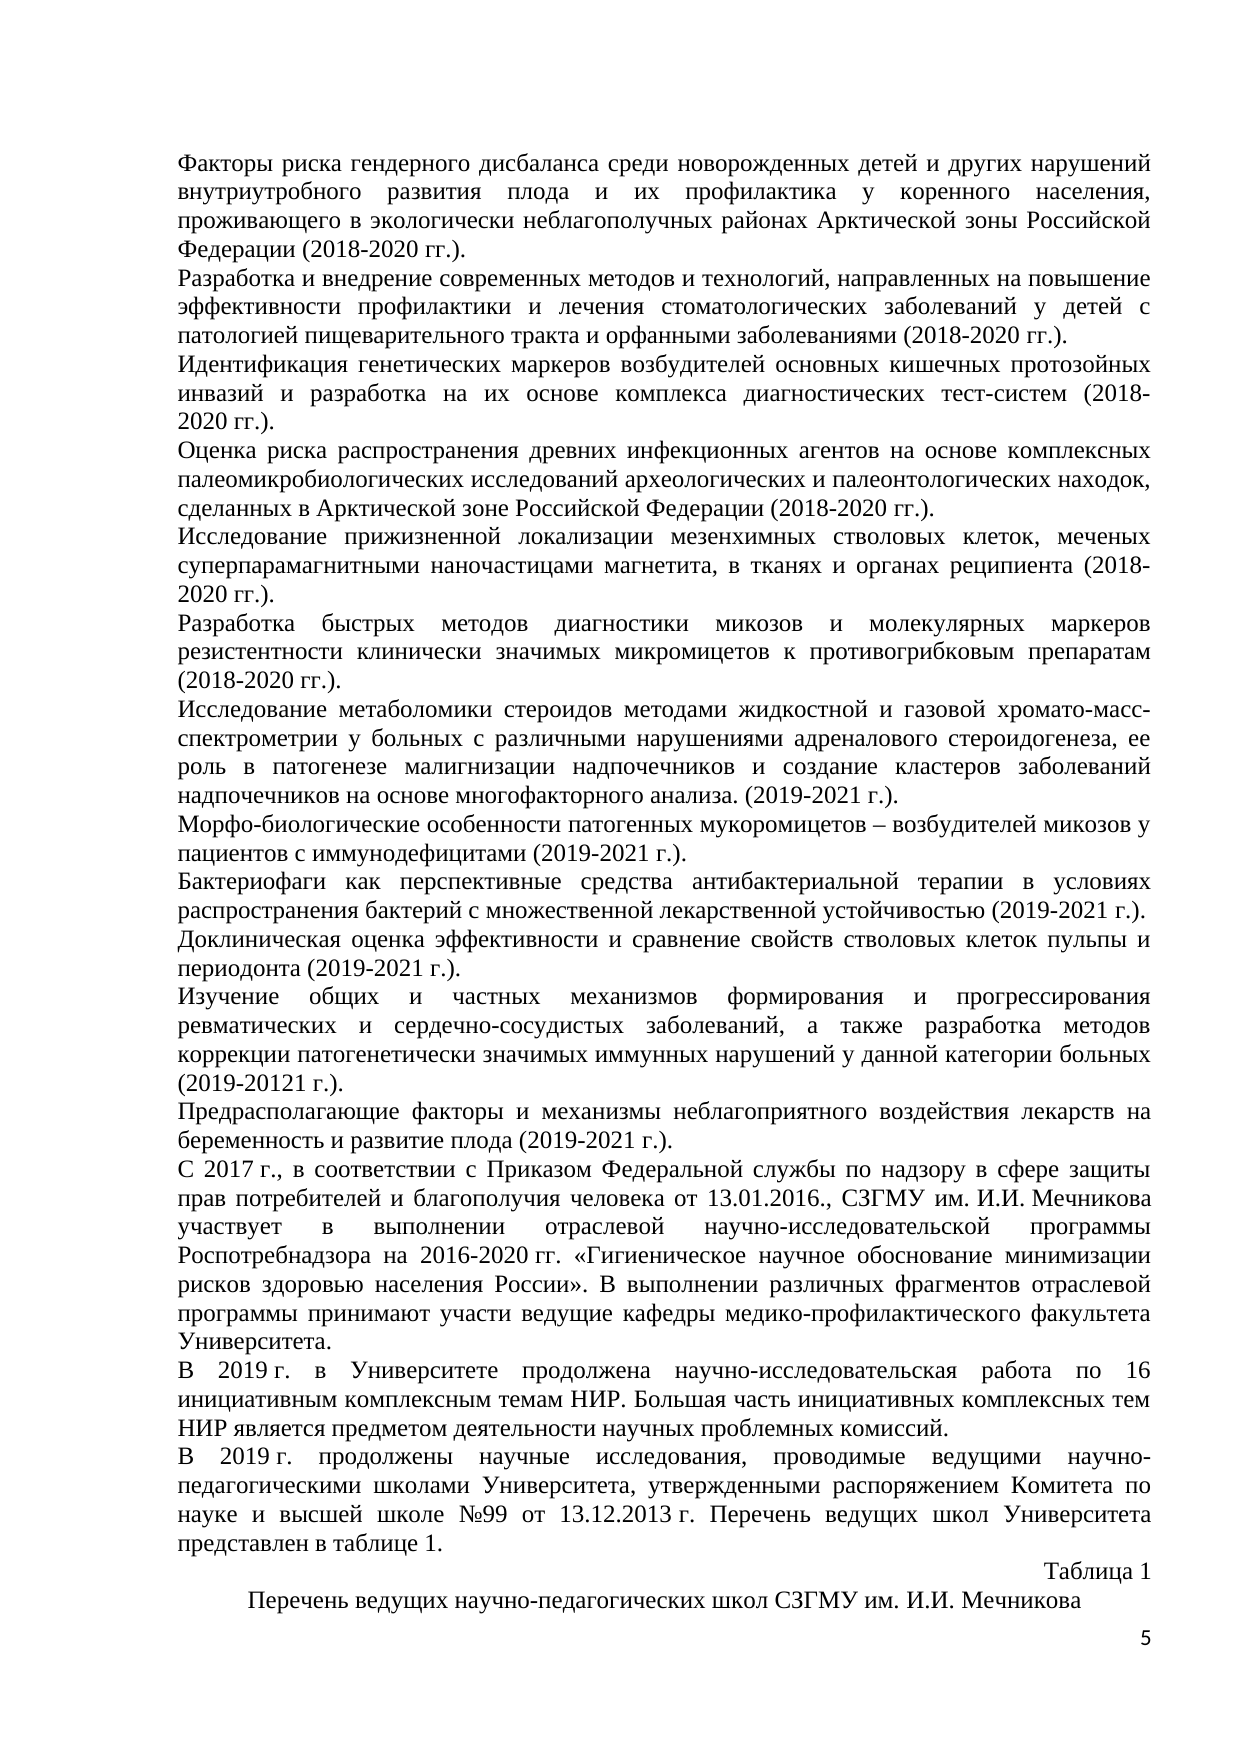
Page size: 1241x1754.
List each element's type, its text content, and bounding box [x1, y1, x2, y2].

text С 2017 г., в соответствии с Приказом Федеральной службы по надзору в сфере защиты прав потребителей и благополучия человека от 13.01.2016., СЗГМУ им. И.И. Мечникова участвует в выполнении отраслевой научно-исследовательской программы Роспотребнадзора на 2016-2020 гг. «Гигиеническое научное обоснование минимизации рисков здоровью населения России». В выполнении различных фрагментов отраслевой программы принимают участи ведущие кафедры медико-профилактического факультета Университета. [177, 1154, 1152, 1355]
text Идентификация генетических маркеров возбудителей основных кишечных протозойных инвазий и разработка на их основе комплекса диагностических тест-систем (2018-2020 гг.). [177, 349, 1152, 435]
text Доклиническая оценка эффективности и сравнение свойств стволовых клеток пульпы и периодонта (2019-2021 г.). [177, 924, 1152, 981]
text В 2019 г. продолжены научные исследования, проводимые ведущими научно-педагогическими школами Университета, утвержденными распоряжением Комитета по науке и высшей школе №99 от 13.12.2013 г. Перечень ведущих школ Университета представлен в таблице 1. [177, 1441, 1152, 1556]
text Изучение общих и частных механизмов формирования и прогрессирования ревматических и сердечно-сосудистых заболеваний, а также разработка методов коррекции патогенетически значимых иммунных нарушений у данной категории больных (2019-20121 г.). [177, 981, 1152, 1096]
text Разработка быстрых методов диагностики микозов и молекулярных маркеров резистентности клинически значимых микромицетов к противогрибковым препаратам (2018-2020 гг.). [177, 608, 1152, 694]
text Факторы риска гендерного дисбаланса среди новорожденных детей и других нарушений внутриутробного развития плода и их профилактика у коренного населения, проживающего в экологически неблагополучных районах Арктической зоны Российской Федерации (2018-2020 гг.). [177, 148, 1152, 263]
text Таблица 1 [177, 1556, 1152, 1585]
text Разработка и внедрение современных методов и технологий, направленных на повышение эффективности профилактики и лечения стоматологических заболеваний у детей с патологией пищеварительного тракта и орфанными заболеваниями (2018-2020 гг.). [177, 263, 1152, 349]
text Оценка риска распространения древних инфекционных агентов на основе комплексных палеомикробиологических исследований археологических и палеонтологических находок, сделанных в Арктической зоне Российской Федерации (2018-2020 гг.). [177, 435, 1152, 521]
text Предрасполагающие факторы и механизмы неблагоприятного воздействия лекарств на беременность и развитие плода (2019-2021 г.). [177, 1096, 1152, 1154]
text Исследование прижизненной локализации мезенхимных стволовых клеток, меченых суперпарамагнитными наночастицами магнетита, в тканях и органах реципиента (2018-2020 гг.). [177, 521, 1152, 608]
text Исследование метаболомики стероидов методами жидкостной и газовой хромато-масс-спектрометрии у больных с различными нарушениями адреналового стероидогенеза, ее роль в патогенезе малигнизации надпочечников и создание кластеров заболеваний надпочечников на основе многофакторного анализа. (2019-2021 г.). [177, 694, 1152, 809]
text Бактериофаги как перспективные средства антибактериальной терапии в условиях распространения бактерий с множественной лекарственной устойчивостью (2019-2021 г.). [177, 866, 1152, 924]
text Морфо-биологические особенности патогенных мукоромицетов – возбудителей микозов у пациентов с иммунодефицитами (2019-2021 г.). [177, 809, 1152, 866]
text Перечень ведущих научно-педагогических школ СЗГМУ им. И.И. Мечникова [177, 1585, 1152, 1614]
text В 2019 г. в Университете продолжена научно-исследовательская работа по 16 инициативным комплексным темам НИР. Большая часть инициативных комплексных тем НИР является предметом деятельности научных проблемных комиссий. [177, 1355, 1152, 1441]
